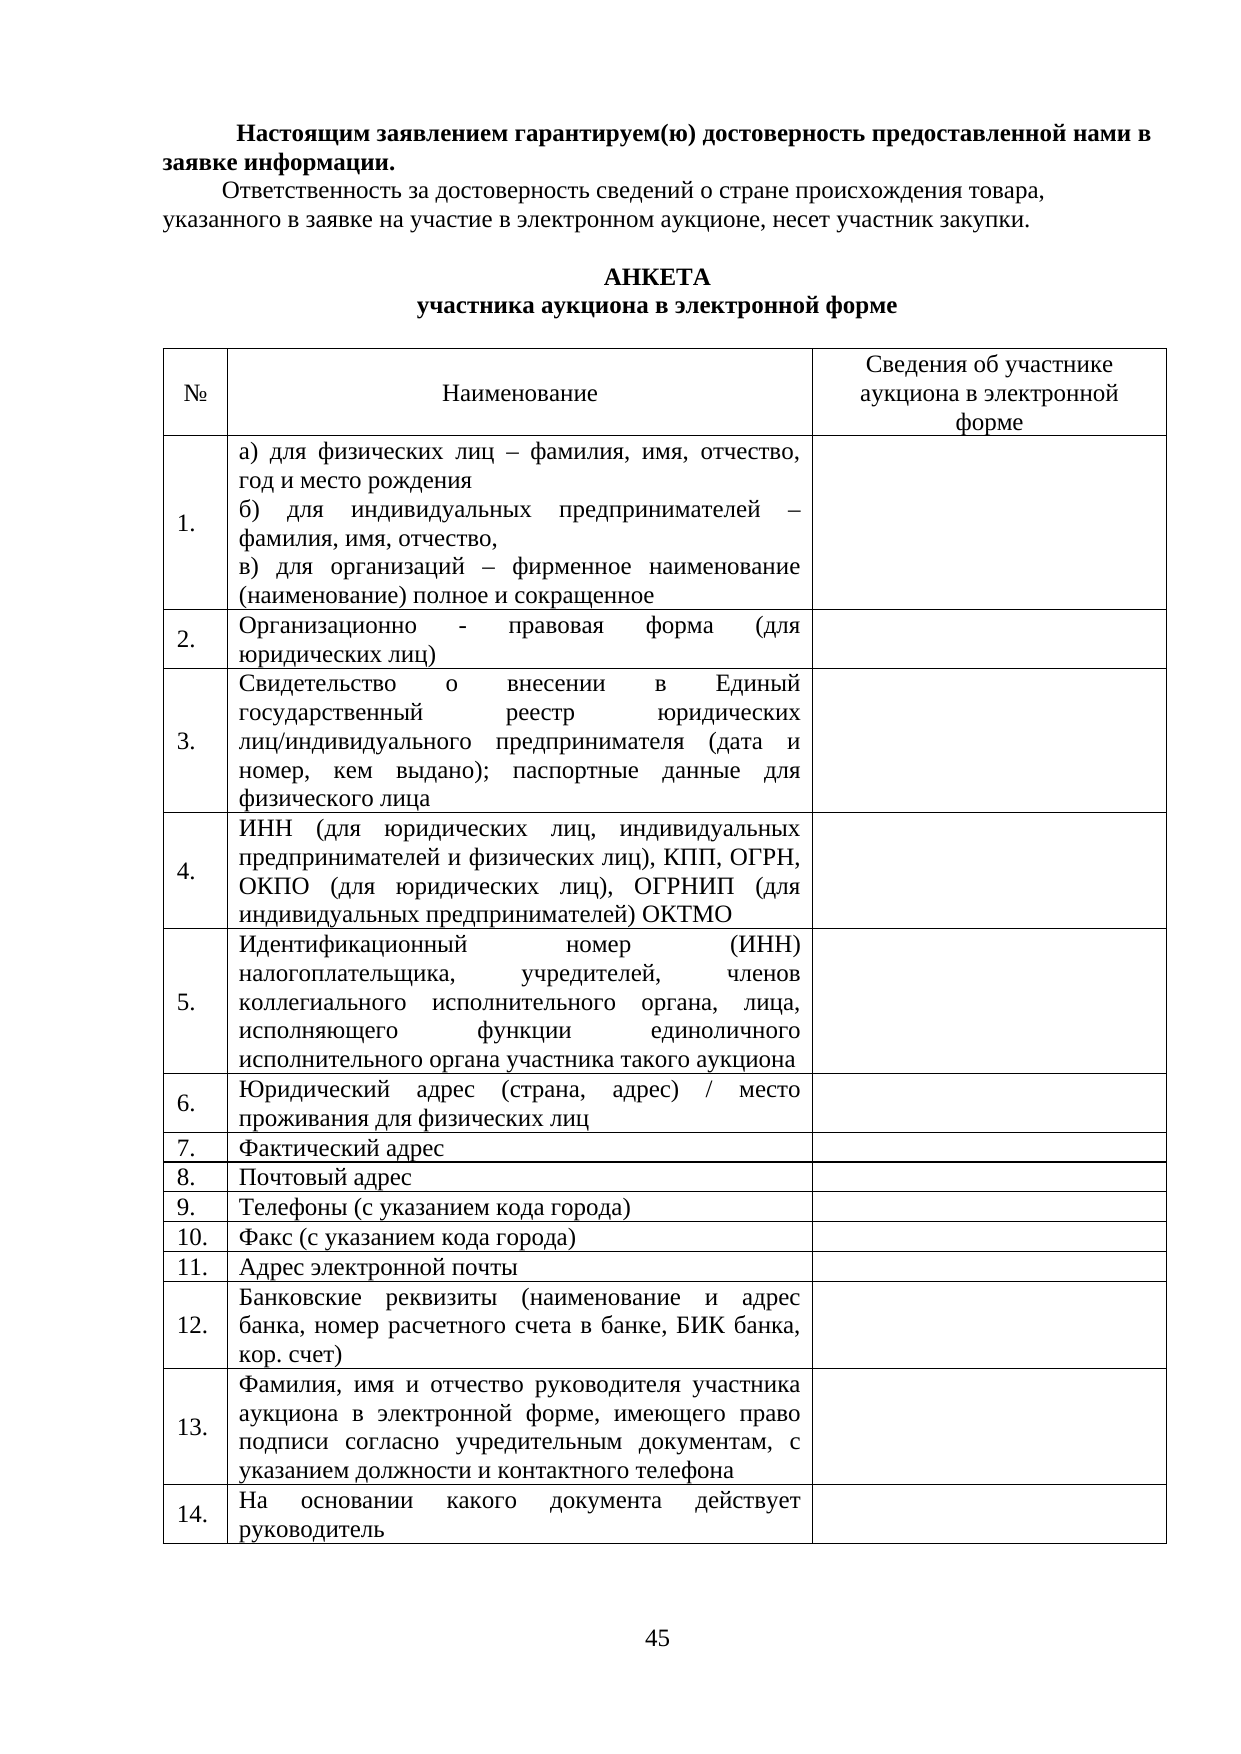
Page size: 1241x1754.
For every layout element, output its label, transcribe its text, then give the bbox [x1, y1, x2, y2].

table_cell [164, 436, 227, 609]
table_cell [164, 1282, 227, 1368]
table_cell а) для физических лиц – фамилия, имя, отчество, год и место рождения б) для индивидуальных предпринимателей – фамилия, имя, отчество, в) для организаций – фирменное наименование (наименование) полное и сокращенное [228, 436, 812, 609]
table_cell [164, 1192, 227, 1221]
table_cell Фактический адрес [228, 1133, 812, 1161]
table_cell [164, 610, 227, 667]
table_cell [813, 1133, 1166, 1161]
table_cell [813, 1163, 1166, 1191]
table_cell [813, 436, 1166, 609]
text АНКЕТА [162, 262, 1152, 291]
table_cell [813, 929, 1166, 1073]
table_cell [164, 1485, 227, 1542]
table_cell Телефоны (с указанием кода города) [228, 1192, 812, 1221]
table_cell [164, 1252, 227, 1281]
table_cell [813, 1222, 1166, 1251]
table_cell [813, 610, 1166, 667]
table_cell [813, 1282, 1166, 1368]
table_cell ИНН (для юридических лиц, индивидуальных предпринимателей и физических лиц), КПП, ОГРН, ОКПО (для юридических лиц), ОГРНИП (для индивидуальных предпринимателей) ОКТМО [228, 813, 812, 928]
text Настоящим заявлением гарантируем(ю) достоверность предоставленной нами в заявке информации. [162, 118, 1152, 176]
table_cell [813, 1252, 1166, 1281]
table_cell [813, 1192, 1166, 1221]
table_cell [164, 1133, 227, 1161]
table_cell [813, 1485, 1166, 1542]
table_cell [164, 1074, 227, 1132]
table_cell [164, 669, 227, 812]
table_cell Фамилия, имя и отчество руководителя участника аукциона в электронной форме, имеющего право подписи согласно учредительным документам, с указанием должности и контактного телефона [228, 1369, 812, 1484]
text Ответственность за достоверность сведений о стране происхождения товара, указанного в заявке на участие в электронном аукционе, несет участник закупки. [162, 176, 1152, 233]
text участника аукциона в электронной форме [162, 291, 1152, 319]
table_cell Адрес электронной почты [228, 1252, 812, 1281]
table_header № [164, 349, 227, 435]
table_header Наименование [228, 349, 812, 435]
table_cell [164, 1222, 227, 1251]
table_cell [813, 669, 1166, 812]
table_cell [164, 813, 227, 928]
table_cell Почтовый адрес [228, 1163, 812, 1191]
table_cell [813, 813, 1166, 928]
table_cell Идентификационный номер (ИНН) налогоплательщика, учредителей, членов коллегиального исполнительного органа, лица, исполняющего функции единоличного исполнительного органа участника такого аукциона [228, 929, 812, 1073]
table_cell Юридический адрес (страна, адрес) / место проживания для физических лиц [228, 1074, 812, 1132]
table_cell На основании какого документа действует руководитель [228, 1485, 812, 1542]
table_cell [164, 929, 227, 1073]
table_cell [813, 1074, 1166, 1132]
table_cell [164, 1163, 227, 1191]
table_cell Факс (с указанием кода города) [228, 1222, 812, 1251]
table_cell Организационно - правовая форма (для юридических лиц) [228, 610, 812, 667]
table_header Сведения об участнике аукциона в электронной форме [813, 349, 1166, 435]
table_cell Свидетельство о внесении в Единый государственный реестр юридических лиц/индивидуального предпринимателя (дата и номер, кем выдано); паспортные данные для физического лица [228, 669, 812, 812]
table_cell [164, 1369, 227, 1484]
table_cell [813, 1369, 1166, 1484]
table_cell Банковские реквизиты (наименование и адрес банка, номер расчетного счета в банке, БИК банка, кор. счет) [228, 1282, 812, 1368]
